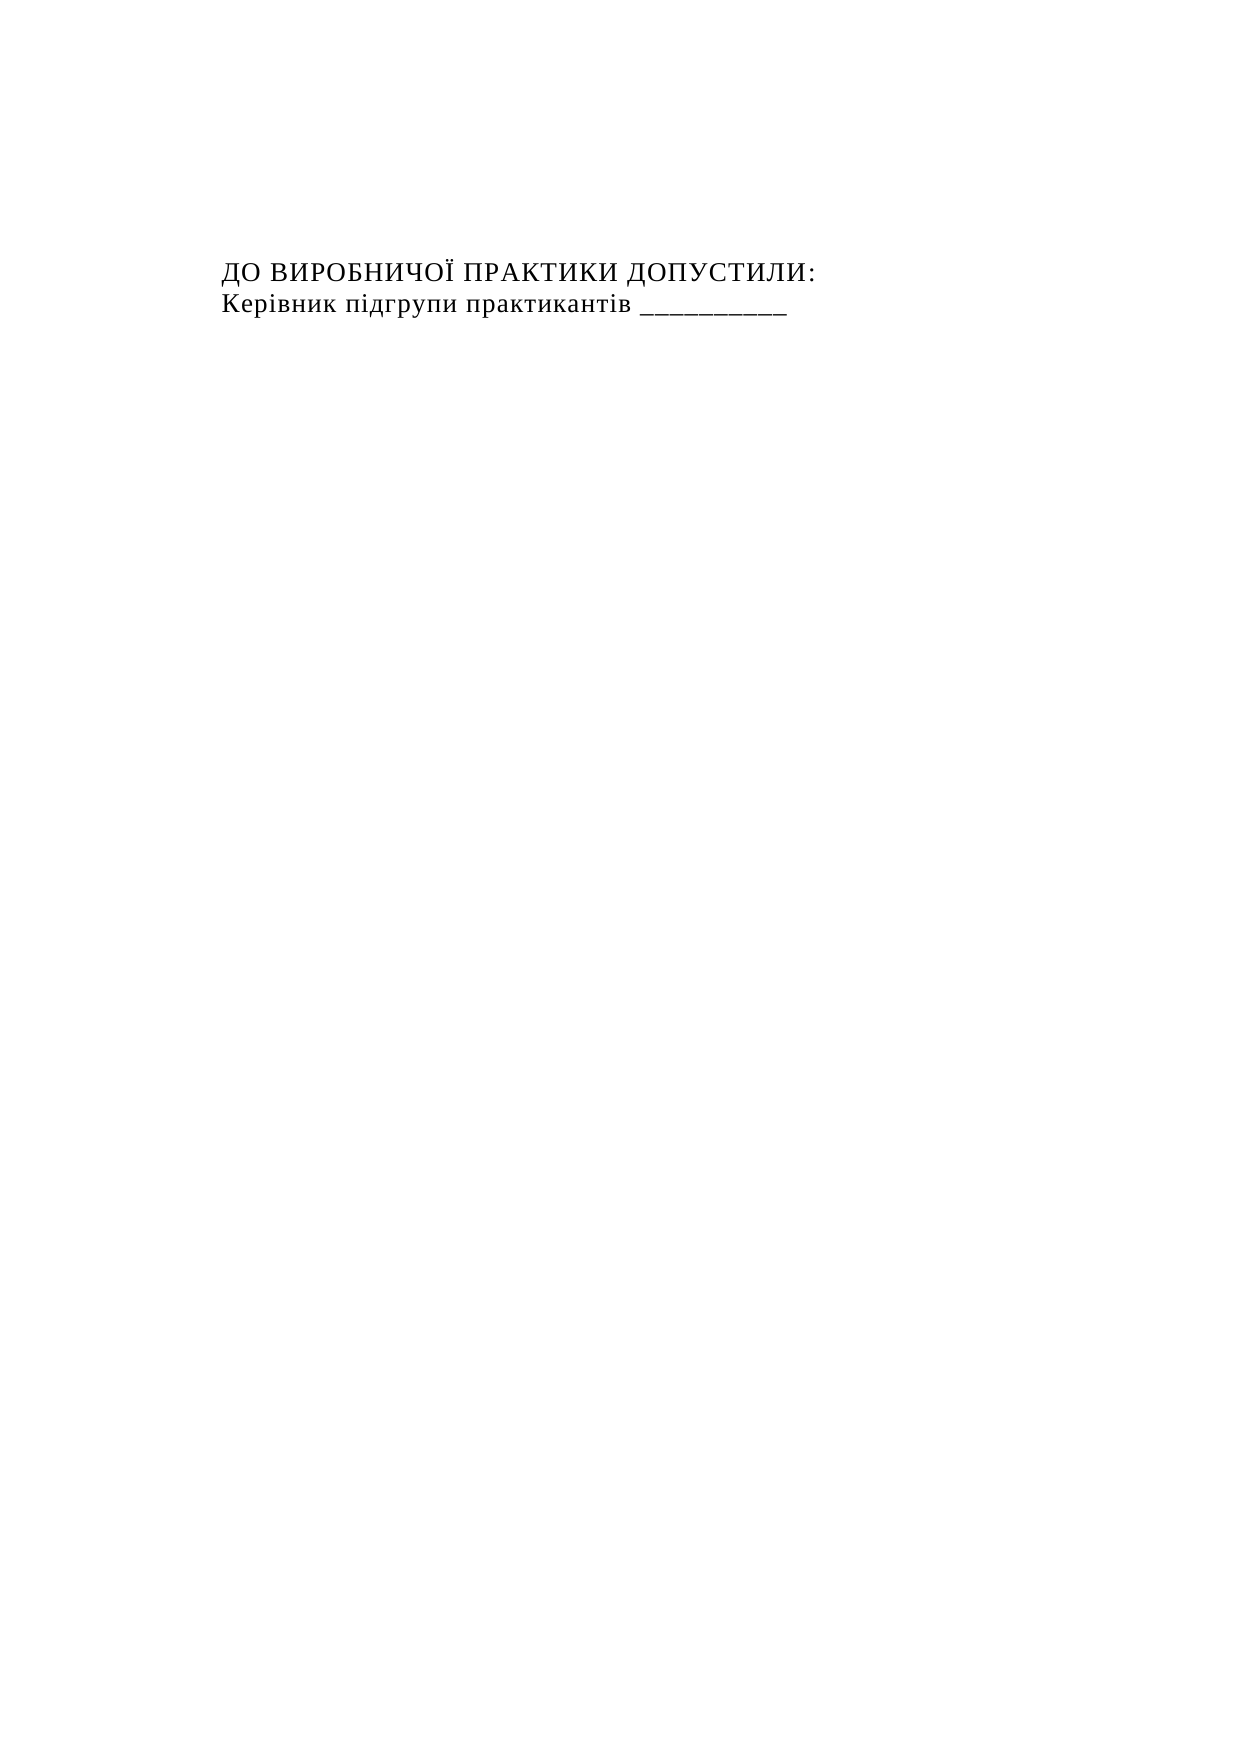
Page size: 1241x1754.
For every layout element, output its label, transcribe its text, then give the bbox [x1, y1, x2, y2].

text Керівник підгрупи практикантів __________ [148, 287, 1152, 318]
text ДО ВИРОБНИЧОЇ ПРАКТИКИ ДОПУСТИЛИ: [148, 256, 1152, 287]
